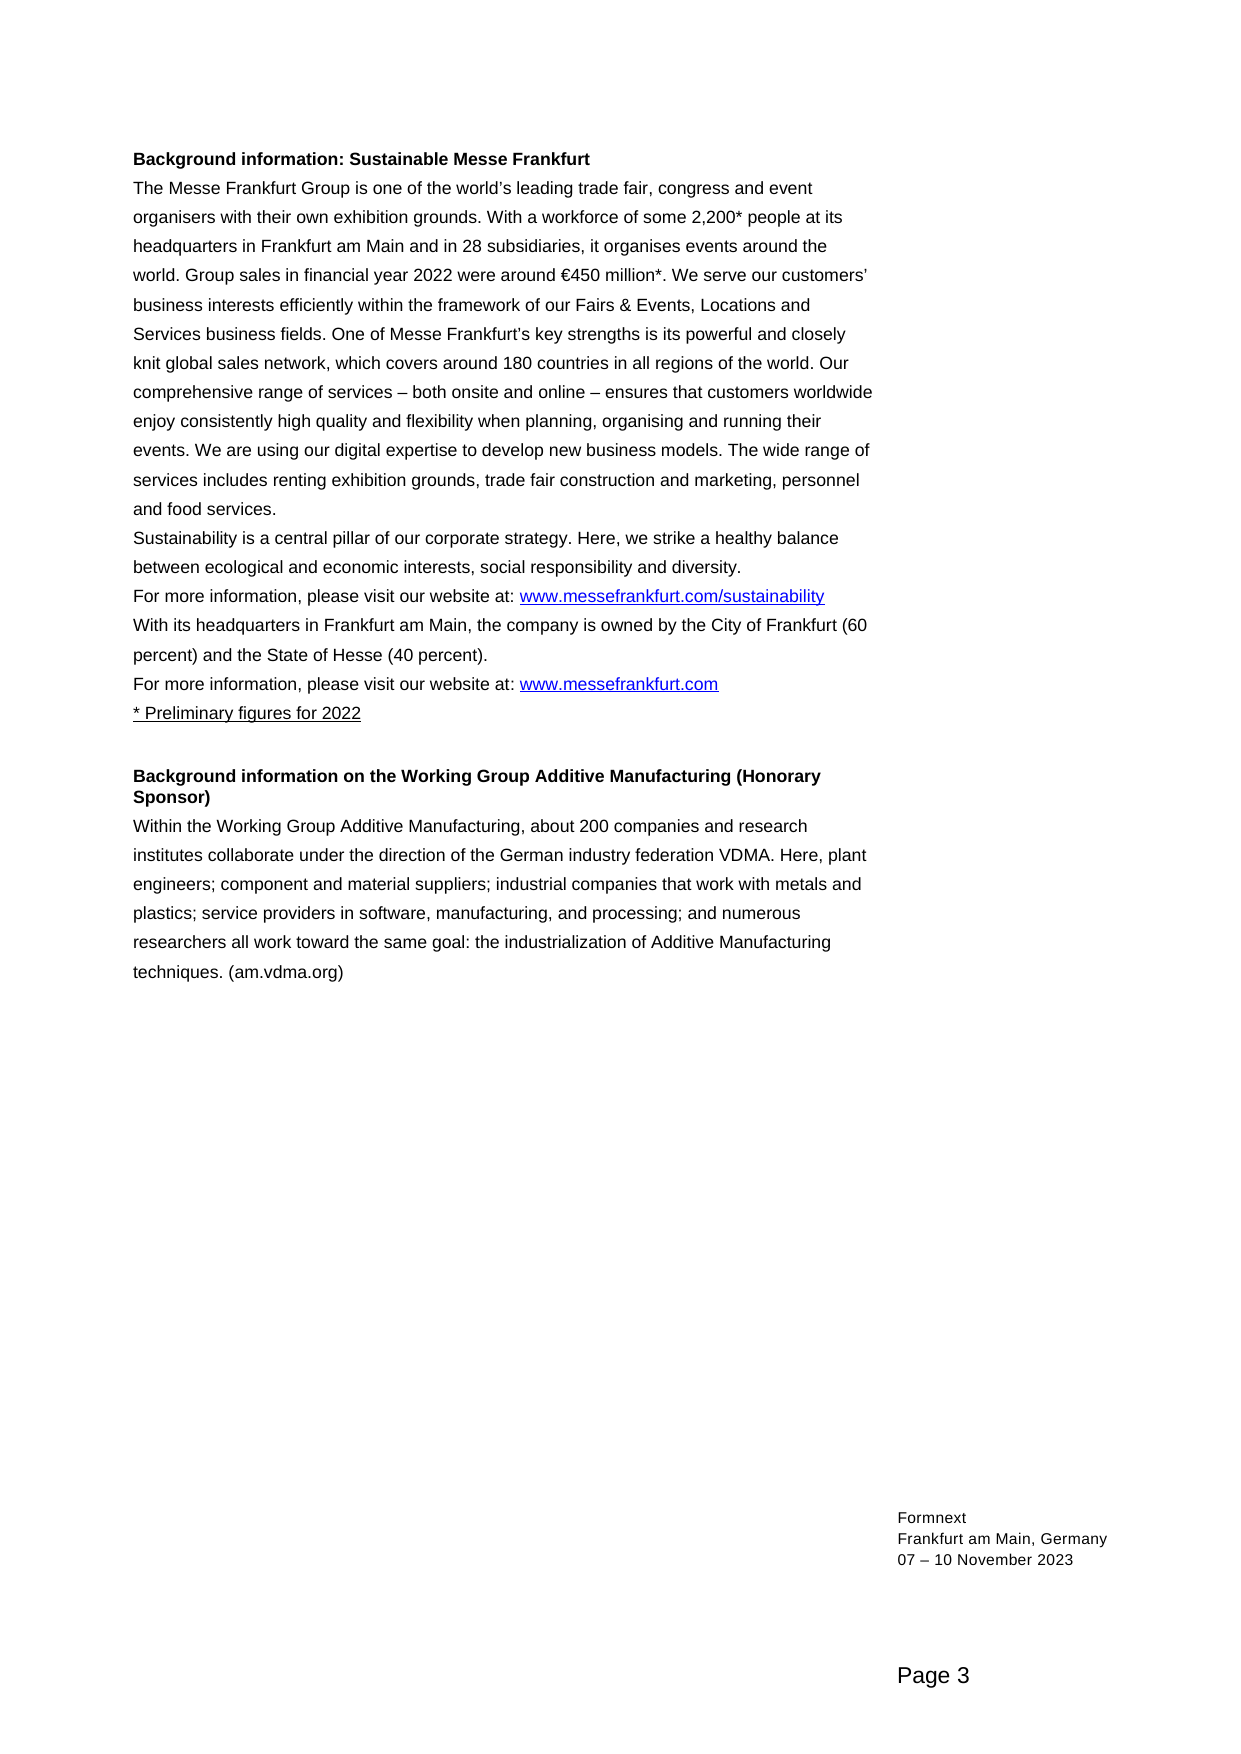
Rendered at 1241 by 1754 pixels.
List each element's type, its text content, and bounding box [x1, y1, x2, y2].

text Background information: Sustainable Messe Frankfurt [133, 142, 874, 171]
text Background information on the Working Group Additive Manufacturing (Honorary Sponsor) [133, 766, 874, 807]
text Within the Working Group Additive Manufacturing, about 200 companies and research institutes collaborate under the direction of the German industry federation VDMA. Here, plant engineers; component and material suppliers; industrial companies that work with metals and plastics; service providers in software, manufacturing, and processing; and numerous researchers all work toward the same goal: the industrialization of Additive Manufacturing techniques. (am.vdma.org) [133, 807, 874, 982]
text For more information, please visit our website at: www.messefrankfurt.com/sustainability [133, 579, 874, 608]
text The Messe Frankfurt Group is one of the world’s leading trade fair, congress and event organisers with their own exhibition grounds. With a workforce of some 2,200* people at its headquarters in Frankfurt am Main and in 28 subsidiaries, it organises events around the world. Group sales in financial year 2022 were around €450 million*. We serve our customers’ business interests efficiently within the framework of our Fairs & Events, Locations and Services business fields. One of Messe Frankfurt’s key strengths is its powerful and closely knit global sales network, which covers around 180 countries in all regions of the world. Our comprehensive range of services – both onsite and online – ensures that customers worldwide enjoy consistently high quality and flexibility when planning, organising and running their events. We are using our digital expertise to develop new business models. The wide range of services includes renting exhibition grounds, trade fair construction and marketing, personnel and food services. Sustainability is a central pillar of our corporate strategy. Here, we strike a healthy balance between ecological and economic interests, social responsibility and diversity. [133, 171, 874, 579]
text * Preliminary figures for 2022 [133, 696, 874, 725]
text With its headquarters in Frankfurt am Main, the company is owned by the City of Frankfurt (60 percent) and the State of Hesse (40 percent). [133, 608, 874, 667]
text For more information, please visit our website at: www.messefrankfurt.com [133, 667, 874, 696]
